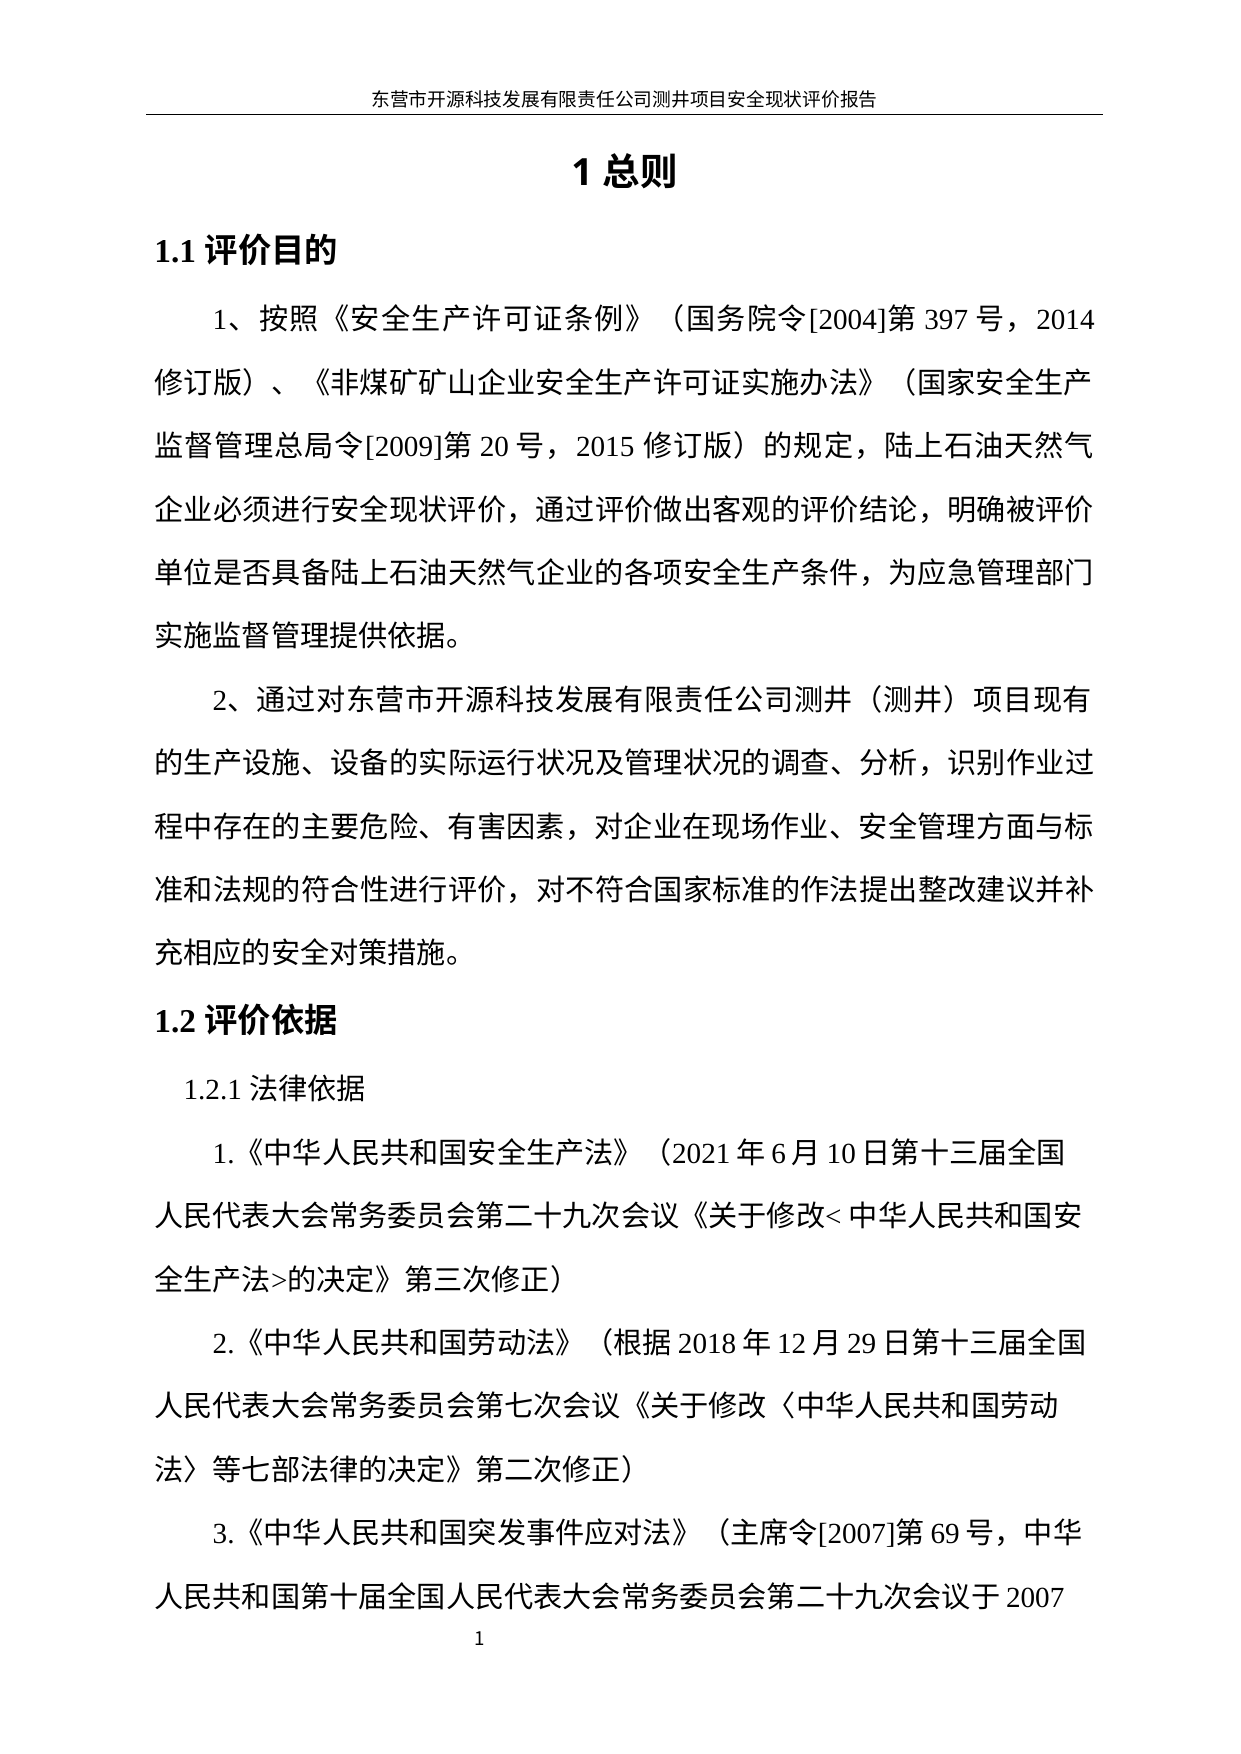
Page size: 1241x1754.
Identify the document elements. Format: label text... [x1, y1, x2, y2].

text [154, 1510, 1094, 1616]
subtitle 1.2.1 法律依据 [154, 1066, 1094, 1108]
subtitle 1.2 评价依据 [154, 993, 1094, 1042]
subtitle 1 总则 [154, 142, 1094, 196]
list 通过对东营市开源科技发展有限责任公司测井（测井）项目现有的生产设施、设备的实际运行状况及管理状况的调查、分析，识别作业过程中存在的主要危险、有害因素，对企业在现场作业、安全管理方面与标准和法规的符合性进行评价，对不符合国家标准的作法提出整改建议并补充相应的安全对策措施。 [154, 676, 1094, 972]
subtitle 1.1 评价目的 [154, 223, 1094, 272]
text 2.《中华人民共和国劳动法》（根据2018年12月29日第十三届全国人民代表大会常务委员会第七次会议《关于修改〈中华人民共和国劳动法〉等七部法律的决定》第二次修正） [154, 1319, 1094, 1489]
text 1、按照《安全生产许可证条例》（国务院令[2004]第397号，2014 修订版）、《非煤矿矿山企业安全生产许可证实施办法》（国家安全生产监督管理总局令[2009]第20号，2015 修订版）的规定，陆上石油天然气企业必须进行安全现状评价，通过评价做出客观的评价结论，明确被评价单位是否具备陆上石油天然气企业的各项安全生产条件，为应急管理部门实施监督管理提供依据。 [154, 296, 1094, 655]
text 1.《中华人民共和国安全生产法》（2021年6月10日第十三届全国人民代表大会常务委员会第二十九次会议《关于修改< 中华人民共和国安全生产法>的决定》第三次修正） [154, 1129, 1094, 1298]
